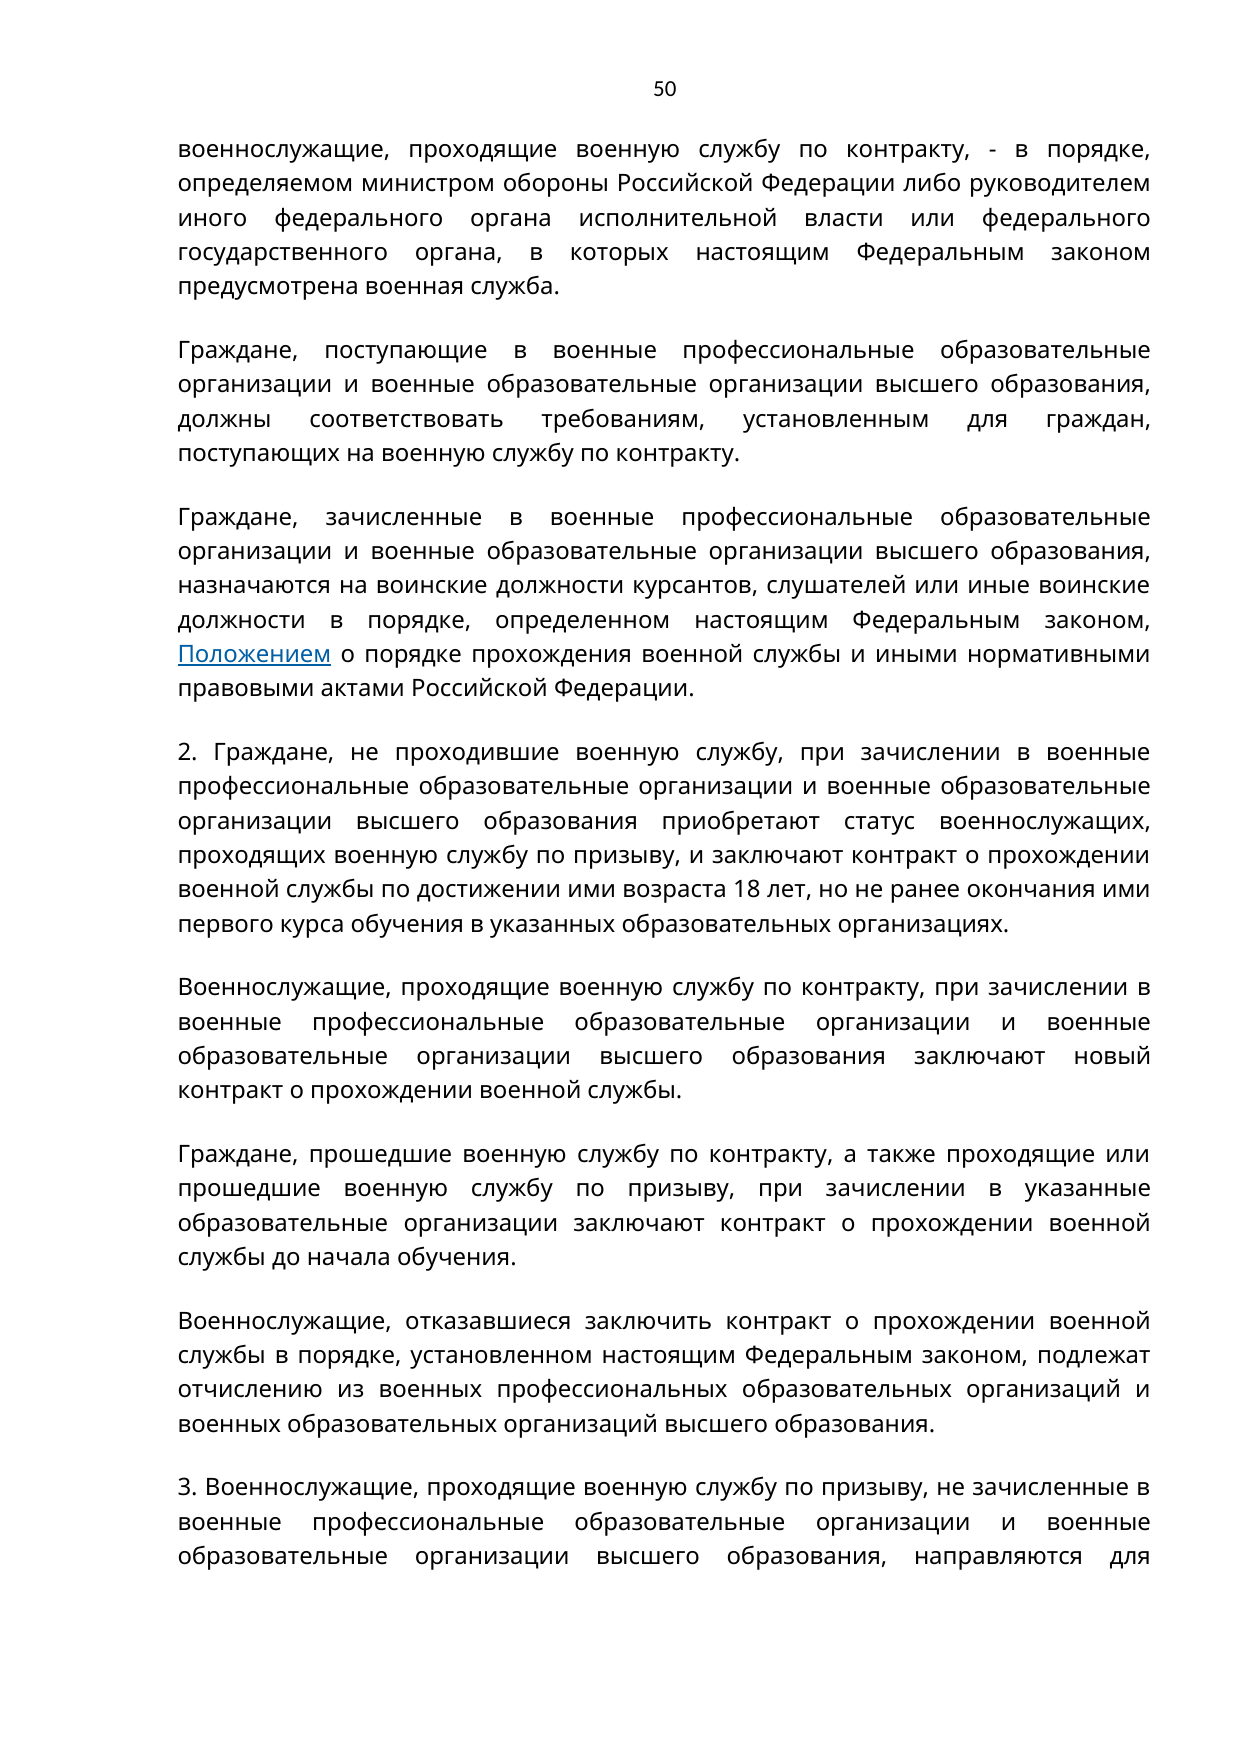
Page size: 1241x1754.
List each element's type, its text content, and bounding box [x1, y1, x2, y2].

text 2. Граждане, не проходившие военную службу, при зачислении в военные профессиональные образовательные организации и военные образовательные организации высшего образования приобретают статус военнослужащих, проходящих военную службу по призыву, и заключают контракт о прохождении военной службы по достижении ими возраста 18 лет, но не ранее окончания ими первого курса обучения в указанных образовательных организациях. [177, 733, 1152, 939]
text Граждане, прошедшие военную службу по контракту, а также проходящие или прошедшие военную службу по призыву, при зачислении в указанные образовательные организации заключают контракт о прохождении военной службы до начала обучения. [177, 1135, 1152, 1272]
text Военнослужащие, отказавшиеся заключить контракт о прохождении военной службы в порядке, установленном настоящим Федеральным законом, подлежат отчислению из военных профессиональных образовательных организаций и военных образовательных организаций высшего образования. [177, 1302, 1152, 1439]
text военнослужащие, проходящие военную службу по контракту, - в порядке, определяемом министром обороны Российской Федерации либо руководителем иного федерального органа исполнительной власти или федерального государственного органа, в которых настоящим Федеральным законом предусмотрена военная служба. [177, 130, 1152, 302]
text Граждане, зачисленные в военные профессиональные образовательные организации и военные образовательные организации высшего образования, назначаются на воинские должности курсантов, слушателей или иные воинские должности в порядке, определенном настоящим Федеральным законом, Положением о порядке прохождения военной службы и иными нормативными правовыми актами Российской Федерации. [177, 497, 1152, 704]
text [177, 1468, 1152, 1571]
text Военнослужащие, проходящие военную службу по контракту, при зачислении в военные профессиональные образовательные организации и военные образовательные организации высшего образования заключают новый контракт о прохождении военной службы. [177, 968, 1152, 1106]
text Граждане, поступающие в военные профессиональные образовательные организации и военные образовательные организации высшего образования, должны соответствовать требованиям, установленным для граждан, поступающих на военную службу по контракту. [177, 331, 1152, 468]
